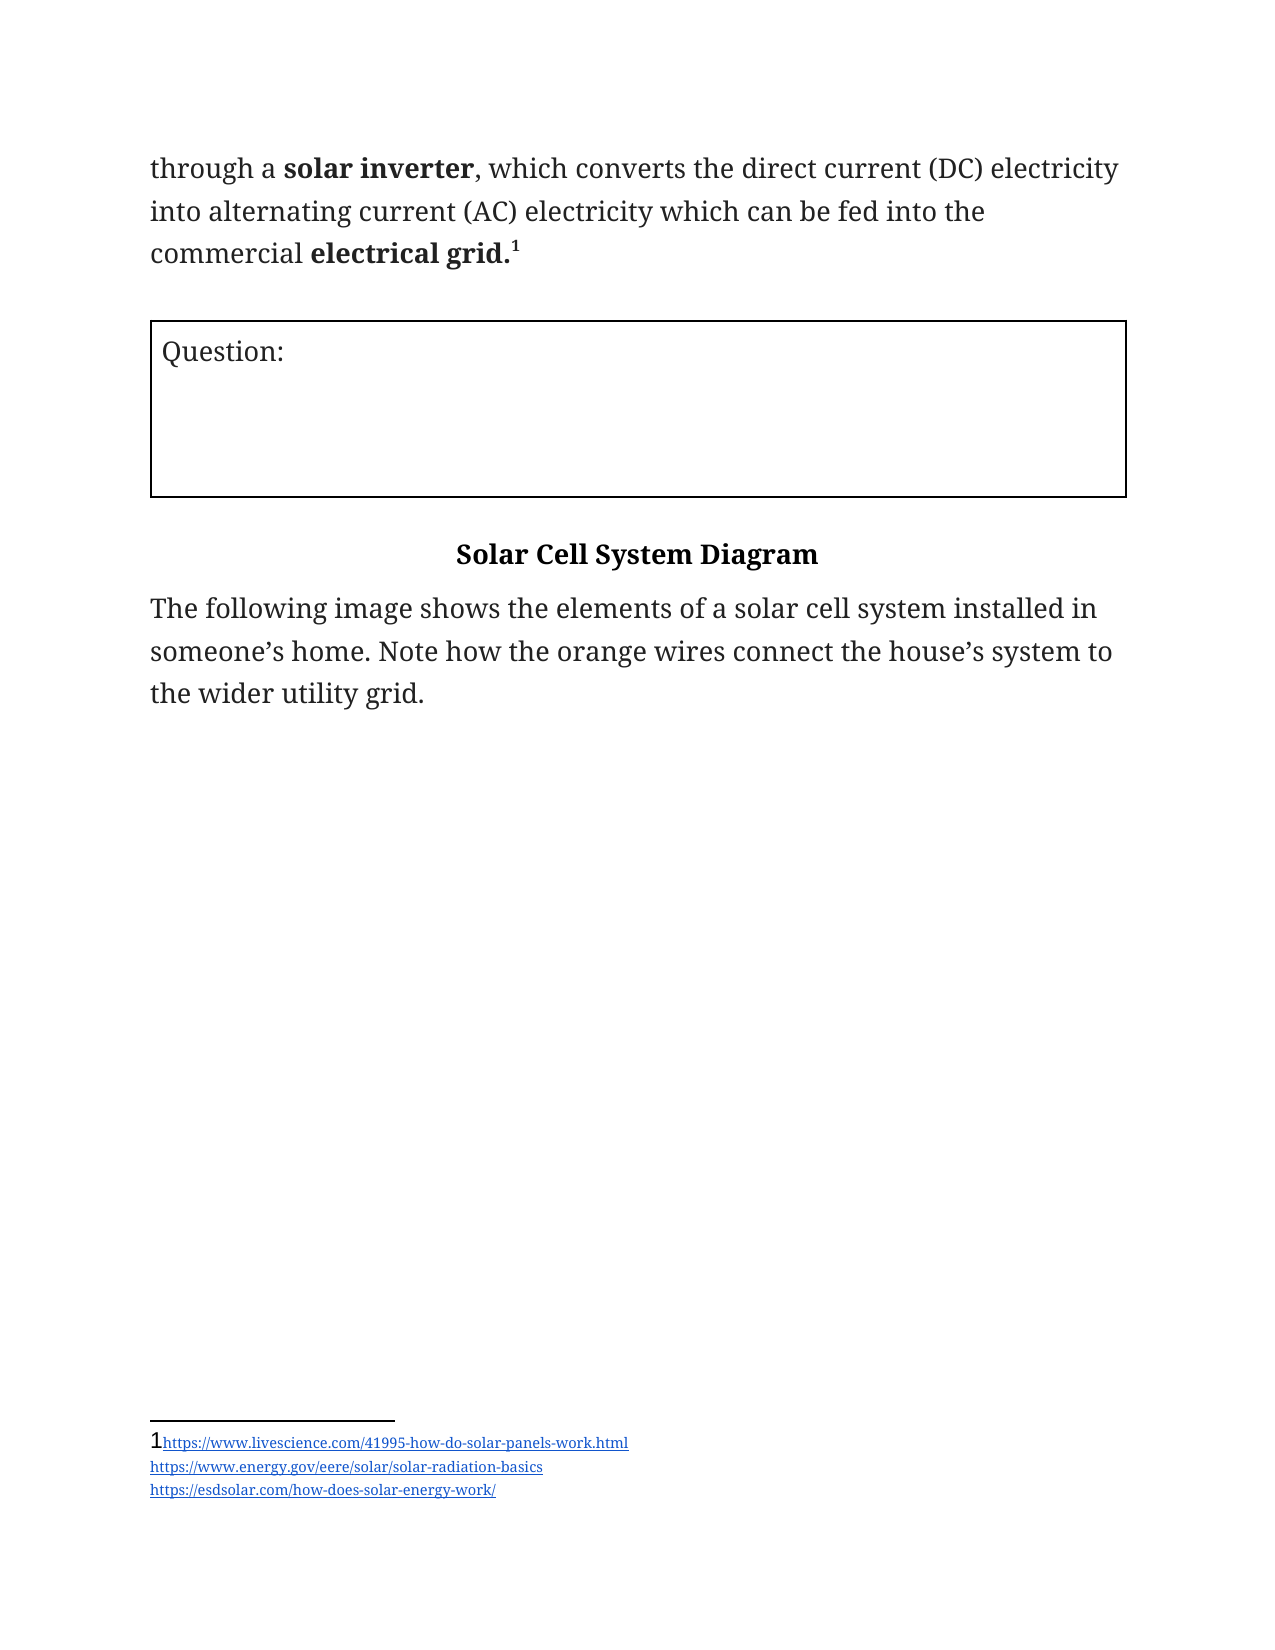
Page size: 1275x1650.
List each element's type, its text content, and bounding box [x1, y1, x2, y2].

subtitle Solar Cell System Diagram [150, 535, 1125, 572]
table_header Question: [152, 322, 1125, 496]
text The following image shows the elements of a solar cell system installed in someone’s home. Note how the orange wires connect the house’s system to the wider utility grid. [150, 590, 1125, 712]
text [150, 150, 1125, 272]
